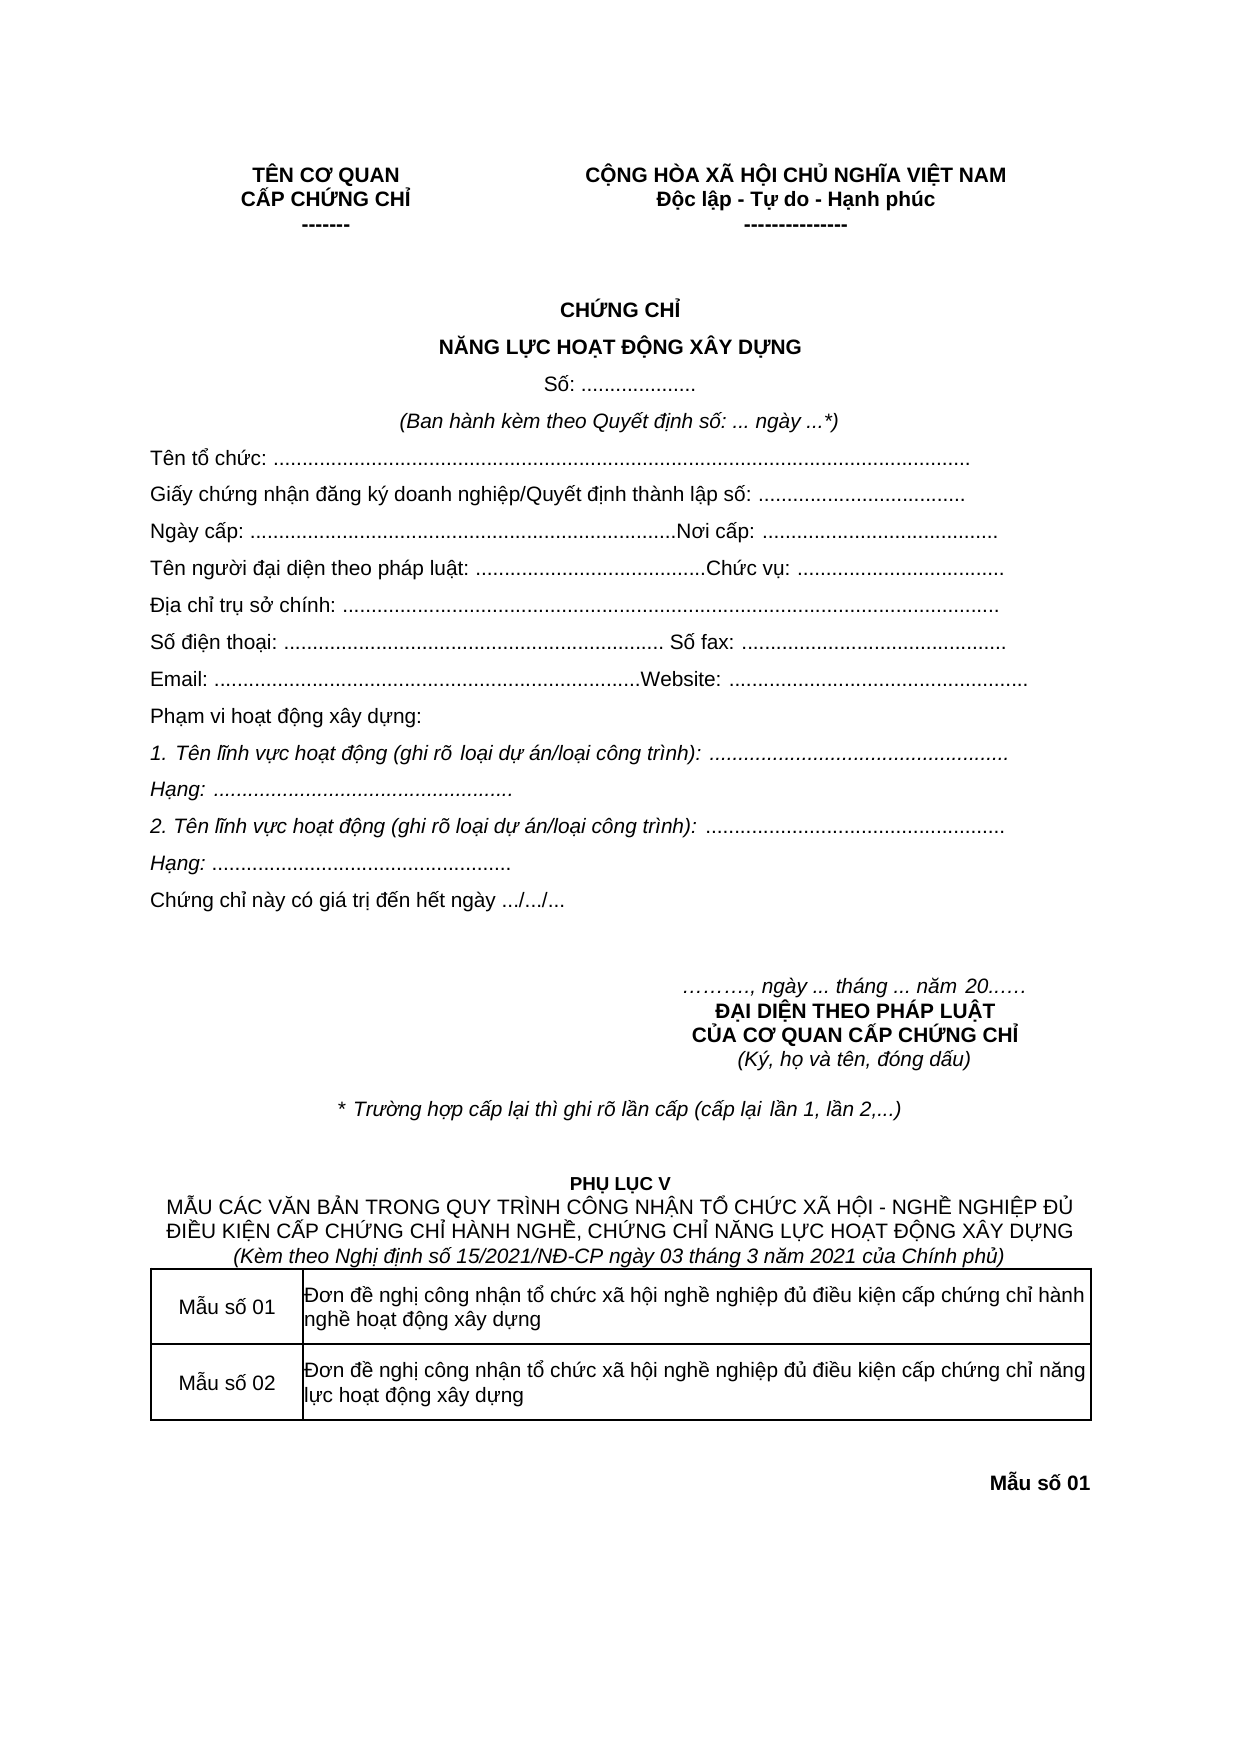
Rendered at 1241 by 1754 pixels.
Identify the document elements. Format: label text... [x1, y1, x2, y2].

text (Ban hành kèm theo Quyết định số: ... ngày ...*) [150, 408, 1090, 432]
text Tên tổ chức: ......................................................................................................................... [150, 445, 1090, 469]
text Mẫu số 01 [150, 1471, 1090, 1495]
text Hạng: .................................................... [150, 777, 1090, 801]
text 2. Tên lĩnh vực hoạt động (ghi rõ loại dự án/loại công trình): .................................................... [150, 814, 1090, 838]
text CHỨNG CHỈ [150, 297, 1090, 322]
text MẪU CÁC VĂN BẢN TRONG QUY TRÌNH CÔNG NHẬN TỔ CHỨC XÃ HỘI - NGHỀ NGHIỆP ĐỦ ĐIỀU KIỆN CẤP CHỨNG CHỈ HÀNH NGHỀ, CHỨNG CHỈ NĂNG LỰC HOẠT ĐỘNG XÂY DỰNG (Kèm theo Nghị định số 15/2021/NĐ-CP ngày 03 tháng 3 năm 2021 của Chính phủ) [150, 1194, 1090, 1267]
text * Trường hợp cấp lại thì ghi rõ lần cấp (cấp lại lần 1, lần 2,...) [150, 1096, 1090, 1121]
text Hạng: .................................................... [150, 851, 1090, 875]
text Địa chỉ trụ sở chính: .................................................................................................................. [150, 592, 1090, 617]
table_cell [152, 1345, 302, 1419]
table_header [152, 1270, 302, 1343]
text PHỤ LỤC V [150, 1170, 1090, 1194]
text Phạm vi hoạt động xây dựng: [150, 703, 1090, 727]
text Số điện thoại: .................................................................. Số fax: .............................................. [150, 629, 1090, 654]
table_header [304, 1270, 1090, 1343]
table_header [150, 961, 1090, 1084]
text Số: .................... [150, 371, 1090, 396]
text Chứng chỉ này có giá trị đến hết ngày .../.../... [150, 887, 1090, 912]
text Ngày cấp: ..........................................................................Nơi cấp: ......................................... [150, 519, 1090, 543]
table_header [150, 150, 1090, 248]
text Giấy chứng nhận đăng ký doanh nghiệp/Quyết định thành lập số: .................................... [150, 482, 1090, 506]
text 1. Tên lĩnh vực hoạt động (ghi rõ loại dự án/loại công trình): .................................................... [150, 740, 1090, 764]
text NĂNG LỰC HOẠT ĐỘNG XÂY DỰNG [150, 334, 1090, 359]
text Email: ..........................................................................Website: .................................................... [150, 666, 1090, 691]
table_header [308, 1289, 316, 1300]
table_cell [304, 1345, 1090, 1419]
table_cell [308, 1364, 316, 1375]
text Tên người đại diện theo pháp luật: ........................................Chức vụ: .................................... [150, 556, 1090, 580]
